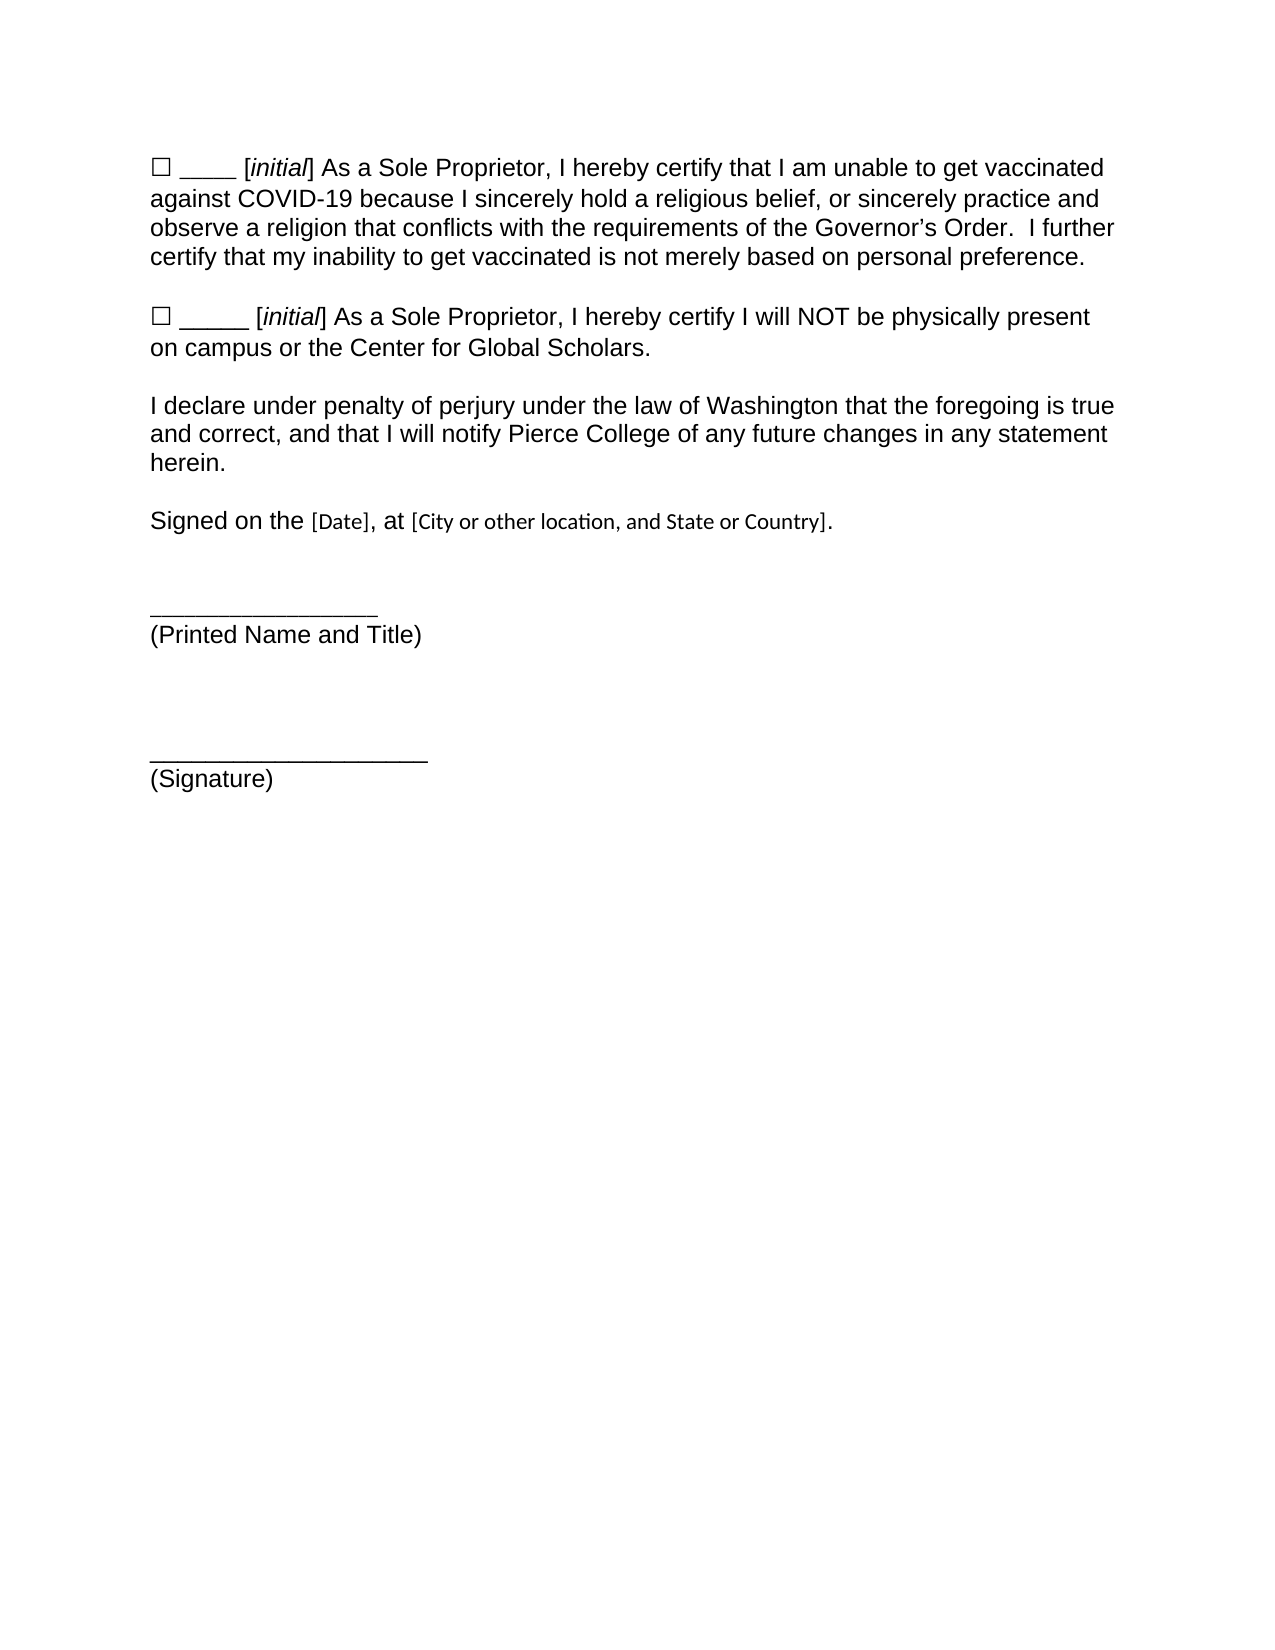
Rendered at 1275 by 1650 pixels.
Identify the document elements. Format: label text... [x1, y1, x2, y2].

text [initial] As a Sole Proprietor, I hereby certify that I am unable to get vaccinated against COVID-19 because I sincerely hold a religious belief, or sincerely practice and observe a religion that conflicts with the requirements of the Governor’s Order. I further certify that my inability to get vaccinated is not merely based on personal preference. [150, 150, 1125, 270]
text (Signature) [150, 764, 1125, 793]
text I declare under penalty of perjury under the law of Washington that the foregoing is true and correct, and that I will notify Pierce College of any future changes in any statement herein. [150, 391, 1125, 477]
text _____ [initial] As a Sole Proprietor, I hereby certify I will NOT be physically present on campus or the Center for Global Scholars. [150, 299, 1125, 362]
text Signed on the , at . [150, 506, 1125, 535]
text ____________________ [150, 735, 1125, 764]
text (Printed Name and Title) [150, 620, 1125, 649]
